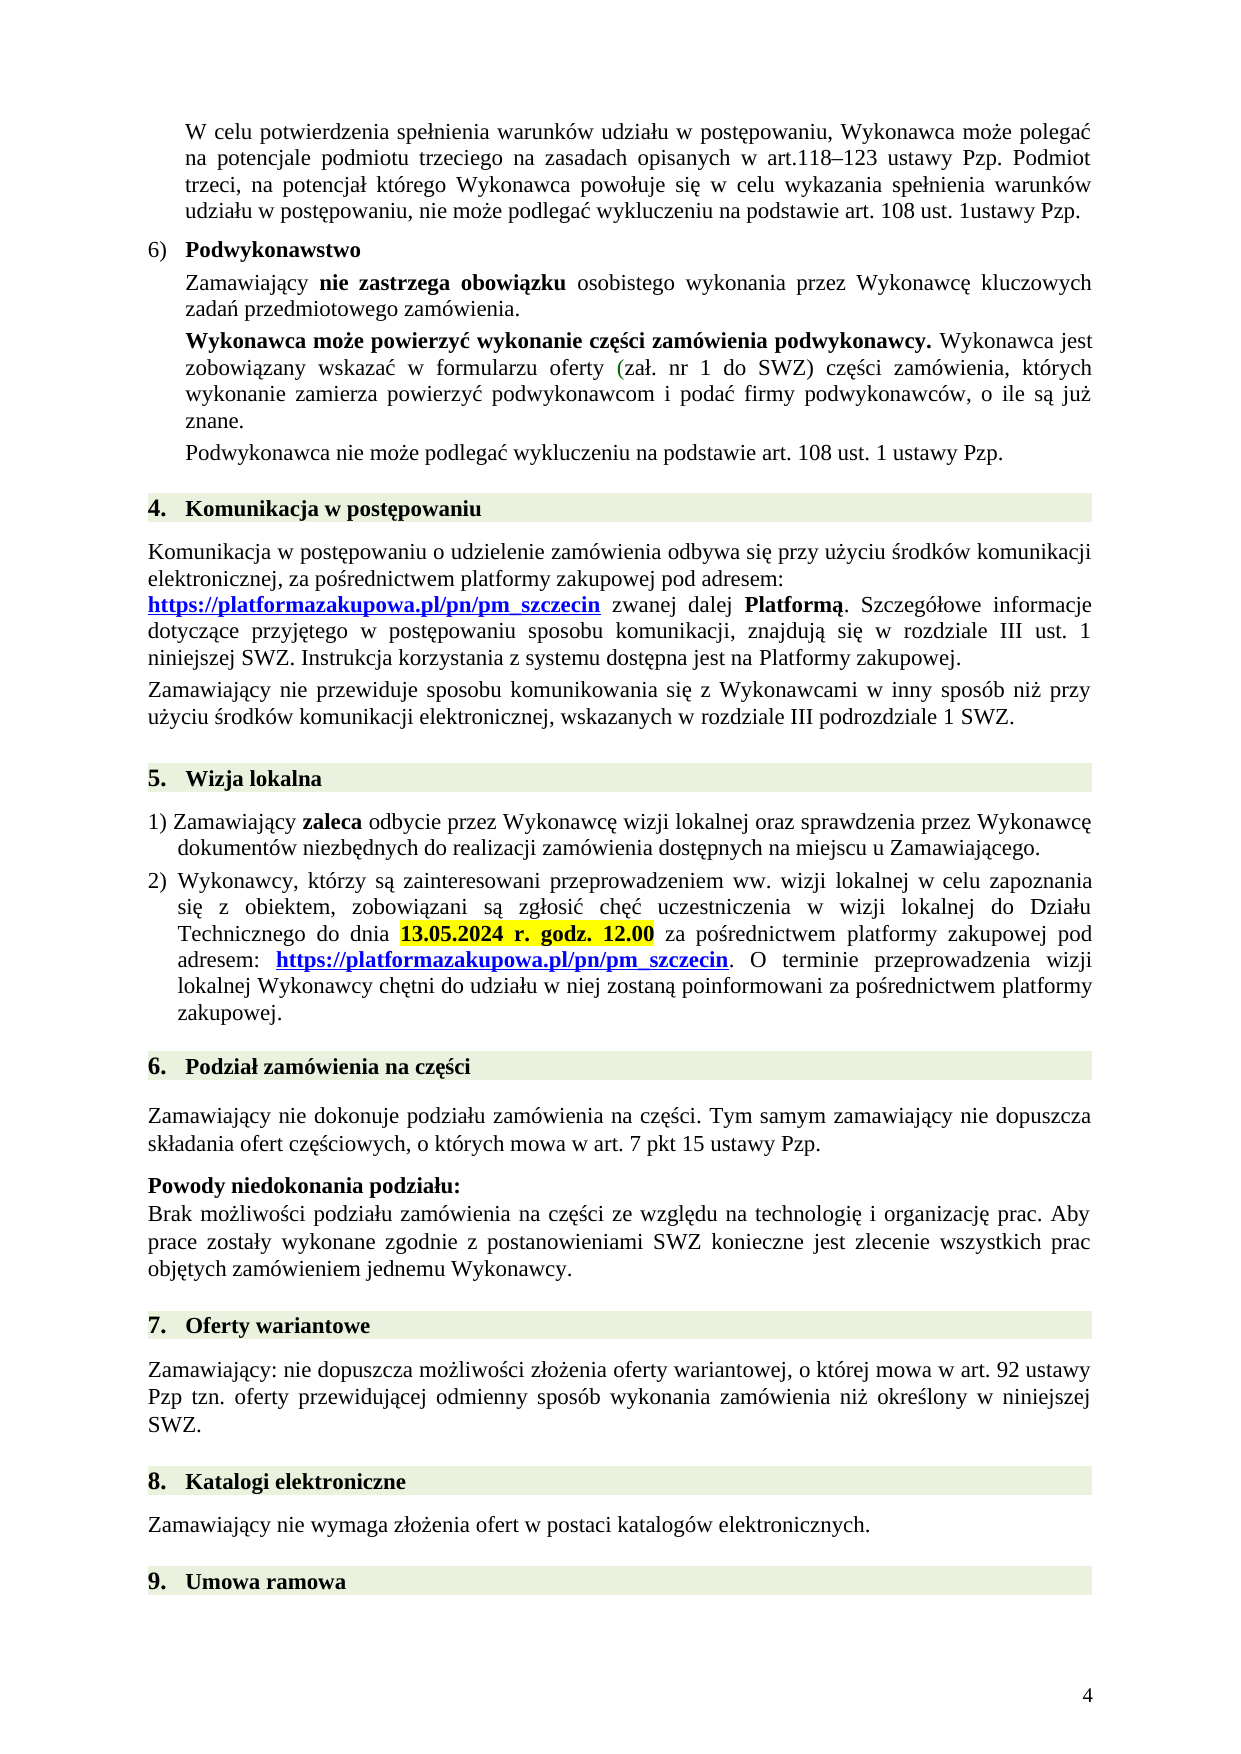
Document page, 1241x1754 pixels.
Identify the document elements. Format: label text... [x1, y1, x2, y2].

text Wykonawca może powierzyć wykonanie części zamówienia podwykonawcy. Wykonawca jest zobowiązany wskazać w formularzu oferty (zał. nr 1 do SWZ) części zamówienia, których wykonanie zamierza powierzyć podwykonawcom i podać firmy podwykonawców, o ile są już znane. [185, 328, 1092, 433]
text Zamawiający nie zastrzega obowiązku osobistego wykonania przez Wykonawcę kluczowych zadań przedmiotowego zamówienia. [185, 269, 1092, 321]
text W celu potwierdzenia spełnienia warunków udziału w postępowaniu, Wykonawca może polegać na potencjale podmiotu trzeciego na zasadach opisanych w art.118–123 ustawy Pzp. Podmiot trzeci, na potencjał którego Wykonawca powołuje się w celu wykazania spełnienia warunków udziału w postępowaniu, nie może podlegać wykluczeniu na podstawie art. 108 ust. 1ustawy Pzp. [185, 118, 1092, 223]
list Podział zamówienia na części [148, 1051, 1092, 1080]
list Komunikacja w postępowaniu [148, 493, 1092, 522]
text Zamawiający nie dokonuje podziału zamówienia na części. Tym samym zamawiający nie dopuszcza składania ofert częściowych, o których mowa w art. 7 pkt 15 ustawy Pzp. [148, 1102, 1092, 1156]
list Wizja lokalna [148, 763, 1092, 792]
text 1) Zamawiający zaleca odbycie przez Wykonawcę wizji lokalnej oraz sprawdzenia przez Wykonawcę dokumentów niezbędnych do realizacji zamówienia dostępnych na miejscu u Zamawiającego. [148, 808, 1092, 861]
text Zamawiający: nie dopuszcza możliwości złożenia oferty wariantowej, o której mowa w art. 92 ustawy Pzp tzn. oferty przewidującej odmienny sposób wykonania zamówienia niż określony w niniejszej SWZ. [148, 1356, 1092, 1437]
text Komunikacja w postępowaniu o udzielenie zamówienia odbywa się przy użyciu środków komunikacji elektronicznej, za pośrednictwem platformy zakupowej pod adresem: [148, 538, 1092, 591]
text Brak możliwości podziału zamówienia na części ze względu na technologię i organizację prac. Aby prace zostały wykonane zgodnie z postanowieniami SWZ konieczne jest zlecenie wszystkich prac objętych zamówieniem jednemu Wykonawcy. [148, 1200, 1092, 1282]
list Wykonawcy, którzy są zainteresowani przeprowadzeniem ww. wizji lokalnej w celu zapoznania się z obiektem, zobowiązani są zgłosić chęć uczestniczenia w wizji lokalnej do Działu Technicznego do dnia 13.05.2024 r. godz. 12.00 za pośrednictwem platformy zakupowej pod adresem: https://platformazakupowa.pl/pn/pm_szczecin. O terminie przeprowadzenia wizji lokalnej Wykonawcy chętni do udziału w niej zostaną poinformowani za pośrednictwem platformy zakupowej. [148, 867, 1092, 1025]
text Zamawiający nie przewiduje sposobu komunikowania się z Wykonawcami w inny sposób niż przy użyciu środków komunikacji elektronicznej, wskazanych w rozdziale III podrozdziale 1 SWZ. [148, 676, 1092, 729]
list Podwykonawstwo [148, 236, 1092, 262]
text https://platformazakupowa.pl/pn/pm_szczecin zwanej dalej Platformą. Szczegółowe informacje dotyczące przyjętego w postępowaniu sposobu komunikacji, znajdują się w rozdziale III ust. 1 niniejszej SWZ. Instrukcja korzystania z systemu dostępna jest na Platformy zakupowej. [148, 591, 1092, 670]
text Zamawiający nie wymaga złożenia ofert w postaci katalogów elektronicznych. [148, 1511, 1092, 1538]
text Powody niedokonania podziału: [148, 1173, 1092, 1199]
list Katalogi elektroniczne [148, 1466, 1092, 1495]
text Podwykonawca nie może podlegać wykluczeniu na podstawie art. 108 ust. 1 ustawy Pzp. [185, 439, 1092, 466]
list Oferty wariantowe [148, 1311, 1092, 1339]
list Umowa ramowa [148, 1566, 1092, 1595]
